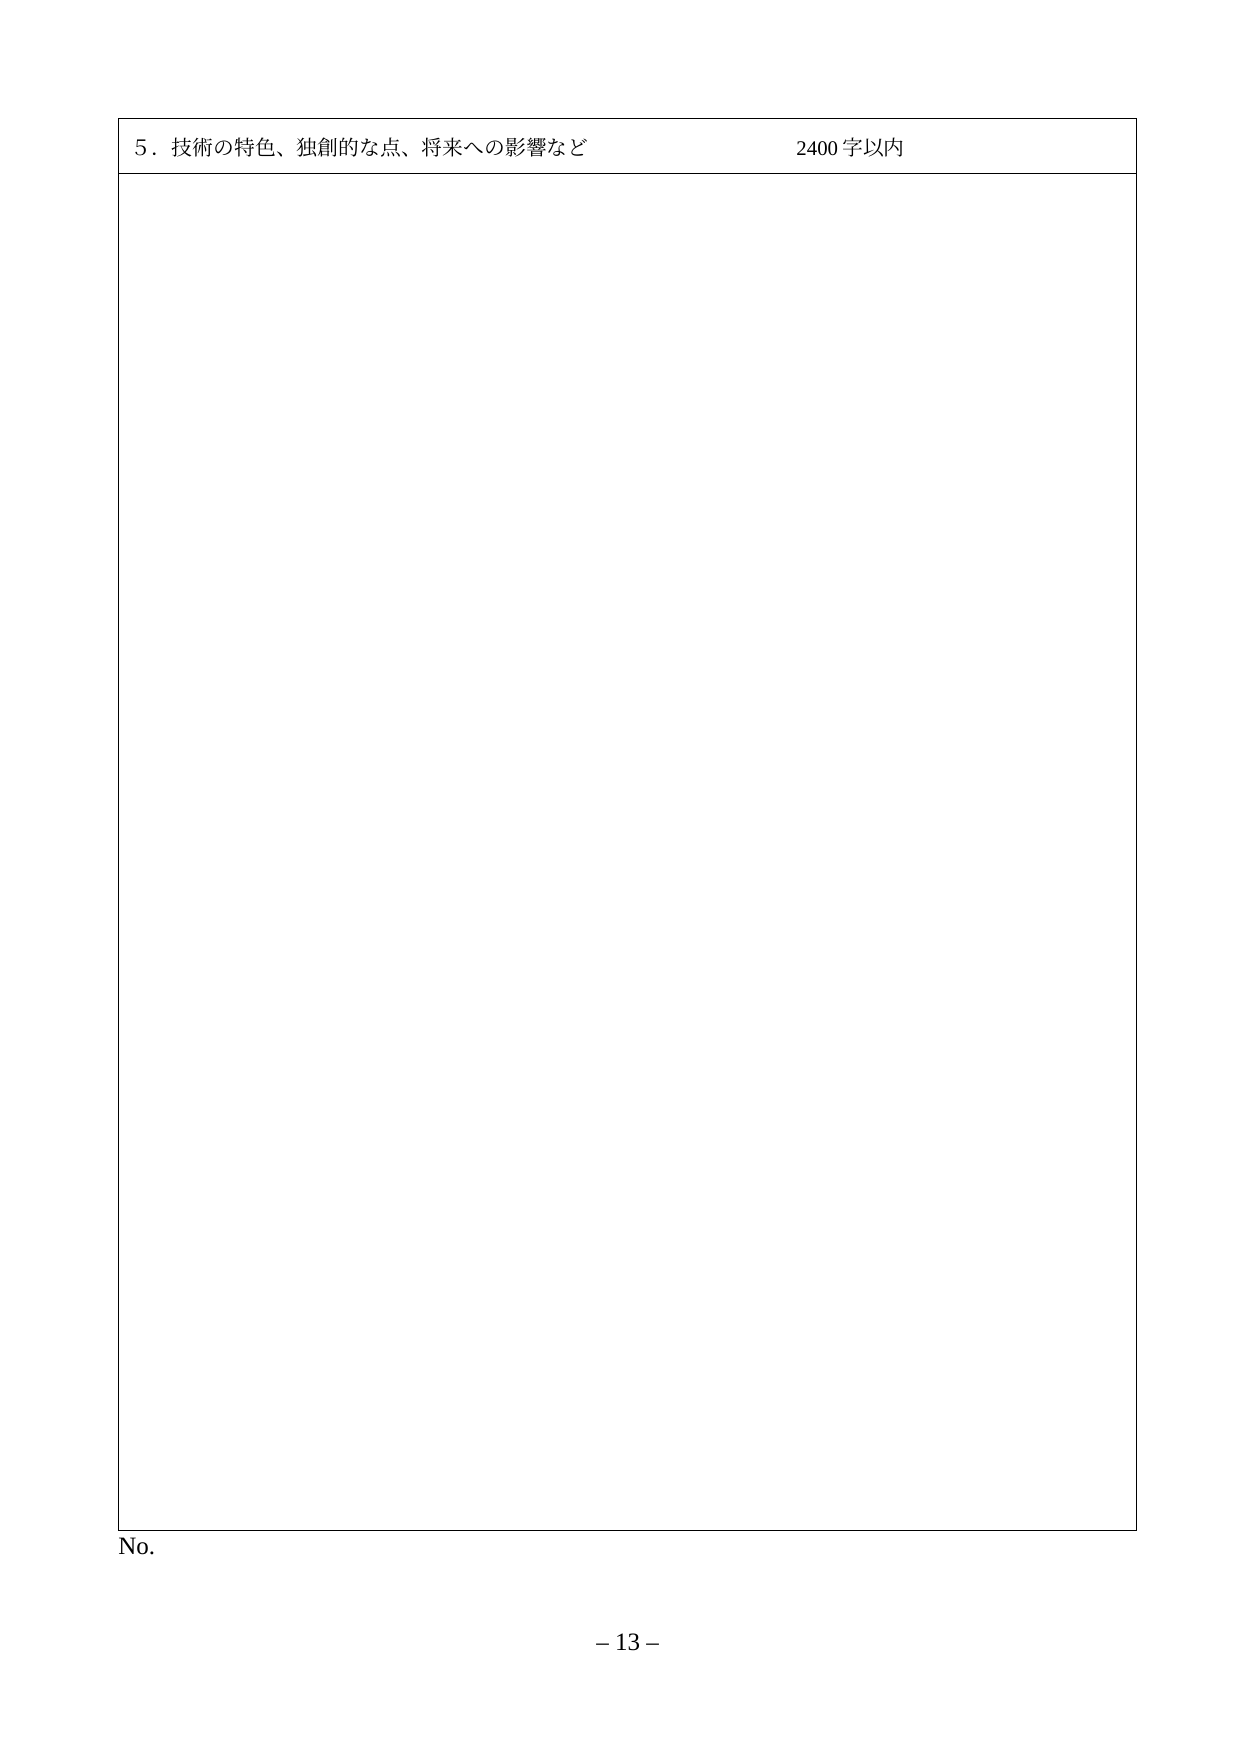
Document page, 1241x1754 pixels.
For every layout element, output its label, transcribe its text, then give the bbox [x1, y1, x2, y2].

text No. [118, 1531, 1137, 1560]
table_header ５．技術の特色、独創的な点、将来への影響など 2400字以内 [119, 119, 1136, 173]
table_cell [119, 174, 1136, 1530]
